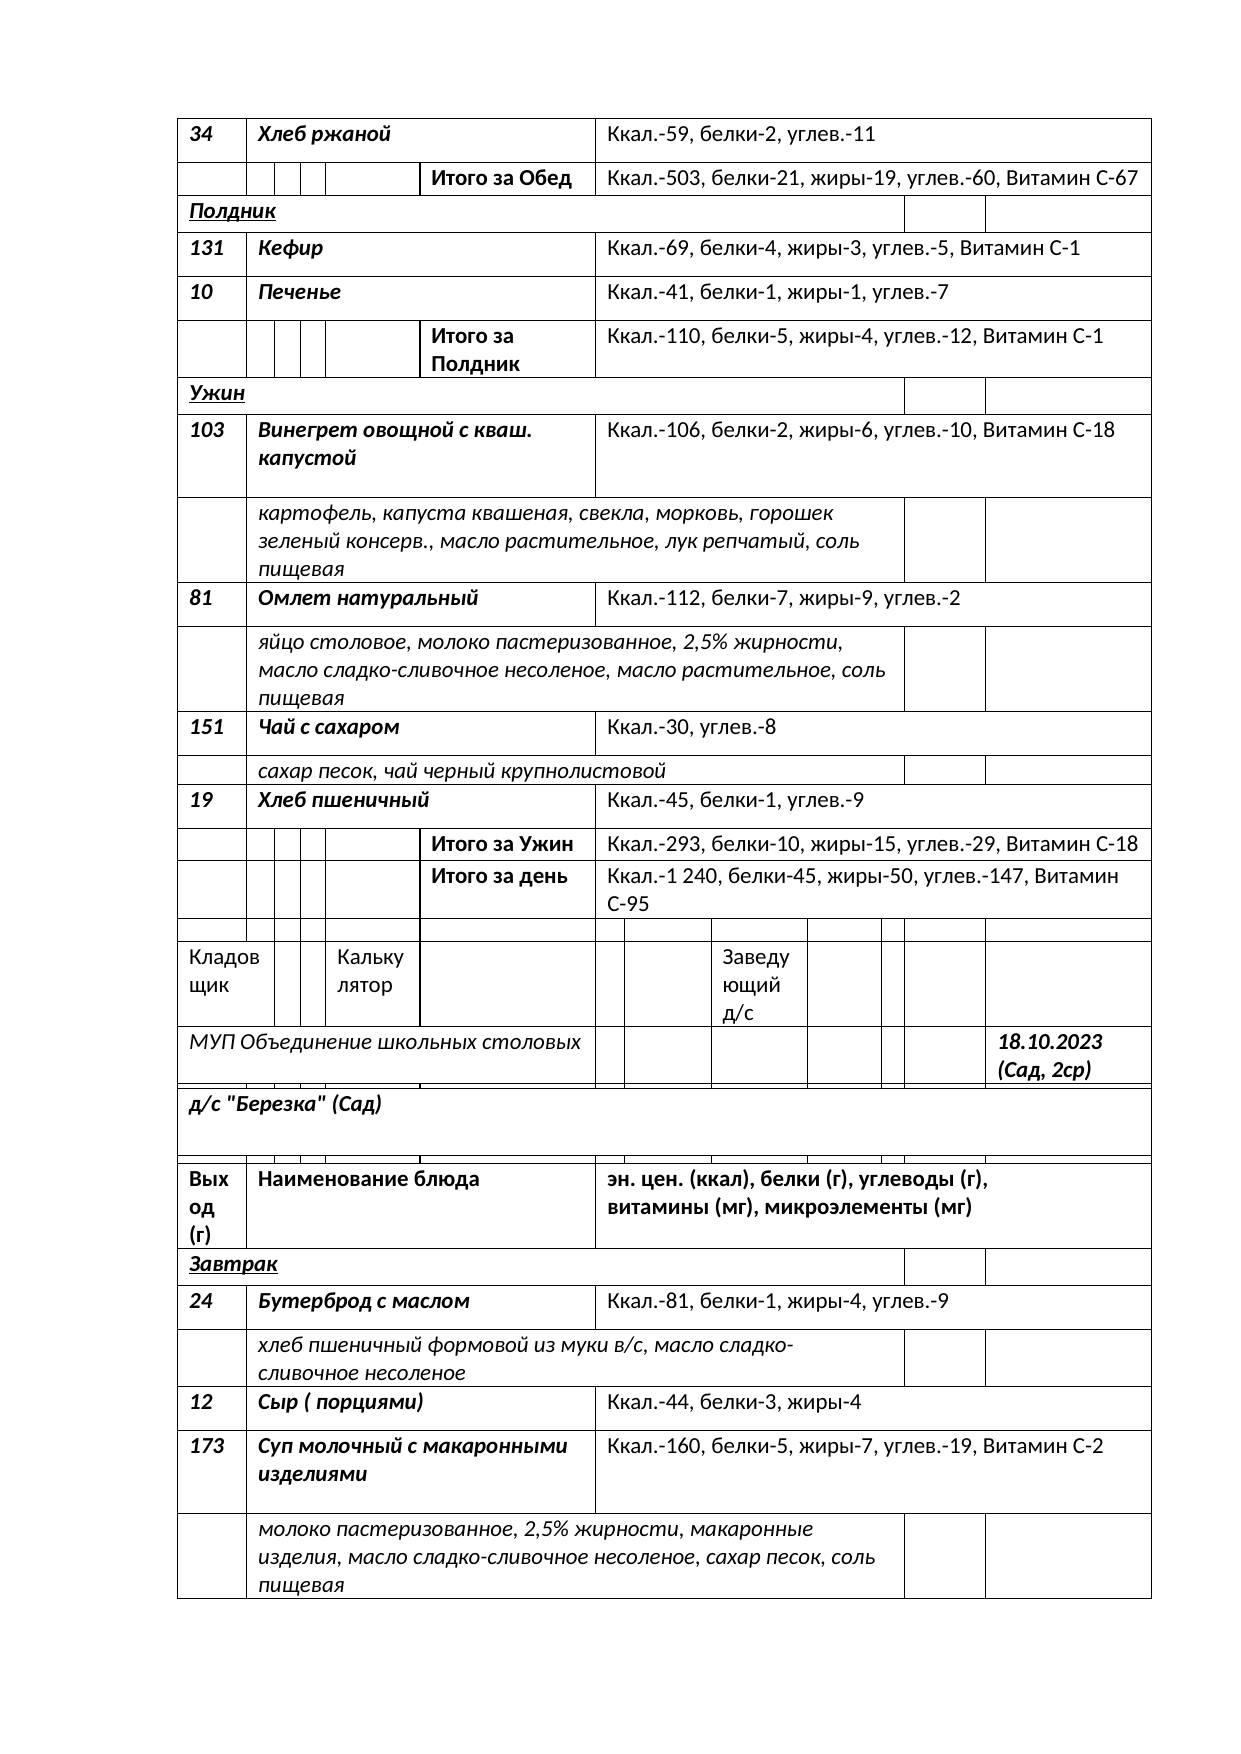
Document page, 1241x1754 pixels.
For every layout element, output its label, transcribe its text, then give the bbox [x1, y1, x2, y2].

table_cell [275, 861, 300, 917]
table_cell [301, 1156, 325, 1163]
table_cell Ккал.-81, белки-1, жиры-4, углев.-9 [596, 1286, 1151, 1329]
table_cell МУП Объединение школьных столовых [178, 1027, 595, 1083]
table_cell [905, 378, 985, 414]
table_cell Ккал.-110, белки-5, жиры-4, углев.-12, Витамин С-1 [596, 321, 1151, 377]
table_cell Ккал.-1 240, белки-45, жиры-50, углев.-147, Витамин С-95 [596, 861, 1151, 917]
table_cell 103 [178, 415, 246, 497]
table_cell [712, 1027, 807, 1083]
table_cell [625, 919, 711, 941]
table_cell [301, 942, 325, 1026]
table_cell Ккал.-503, белки-21, жиры-19, углев.-60, Витамин С-67 [596, 163, 1151, 195]
table_cell сахар песок, чай черный крупнолистовой [247, 756, 904, 784]
table_cell [712, 919, 807, 941]
table_cell [986, 1514, 1151, 1598]
table_cell [882, 942, 904, 1026]
table_cell [905, 1156, 985, 1163]
table_cell [178, 829, 246, 860]
table_cell [882, 1156, 904, 1163]
table_cell [247, 163, 274, 195]
table_cell Ккал.-160, белки-5, жиры-7, углев.-19, Витамин С-2 [596, 1431, 1151, 1513]
table_cell [178, 163, 246, 195]
table_cell [808, 1027, 881, 1083]
table_cell [905, 627, 985, 711]
table_cell Ккал.-112, белки-7, жиры-9, углев.-2 [596, 583, 1151, 626]
table_cell Печенье [247, 277, 595, 320]
table_cell [275, 942, 300, 1026]
table_cell Сыр ( порциями) [247, 1387, 595, 1430]
table_cell [178, 321, 246, 377]
table_cell [882, 1027, 904, 1083]
table_cell [301, 1084, 325, 1088]
table_cell Итого за Полдник [421, 321, 595, 377]
table_cell [178, 498, 246, 582]
table_cell 10 [178, 277, 246, 320]
table_cell [986, 1156, 1151, 1163]
table_cell Итого за Обед [421, 163, 595, 195]
table_cell Кладовщик [178, 942, 274, 1026]
table_cell Хлеб пшеничный [247, 785, 595, 828]
table_cell [625, 1084, 711, 1088]
table_cell Ккал.-59, белки-2, углев.-11 [596, 119, 1151, 162]
table_cell [301, 829, 325, 860]
table_cell [326, 1084, 419, 1088]
table_cell [421, 919, 595, 941]
table_cell молоко пастеризованное, 2,5% жирности, макаронные изделия, масло сладко-сливочное несоленое, сахар песок, соль пищевая [247, 1514, 904, 1598]
table_cell [275, 1156, 300, 1163]
table_cell [882, 1084, 904, 1088]
table_cell [247, 321, 274, 377]
table_cell Выход (г) [178, 1164, 246, 1248]
table_cell [596, 942, 624, 1026]
table_cell [326, 163, 419, 195]
table_cell 24 [178, 1286, 246, 1329]
table_cell [301, 861, 325, 917]
table_cell Наименование блюда [247, 1164, 595, 1248]
table_cell [712, 1156, 807, 1163]
table_cell [247, 919, 274, 941]
table_cell [808, 1084, 881, 1088]
table_cell 131 [178, 233, 246, 276]
table_cell [326, 1156, 419, 1163]
table_cell Чай с сахаром [247, 712, 595, 755]
table_cell [421, 1084, 595, 1088]
table_cell [178, 1084, 246, 1088]
table_cell [596, 1027, 624, 1083]
table_cell [247, 861, 274, 917]
table_cell [178, 1330, 246, 1386]
table_cell [986, 756, 1151, 784]
table_cell [596, 1084, 624, 1088]
table_cell хлеб пшеничный формовой из муки в/с, масло сладко-сливочное несоленое [247, 1330, 904, 1386]
table_cell [301, 321, 325, 377]
table_cell Заведующий д/с [712, 942, 807, 1026]
table_cell [808, 919, 881, 941]
table_cell [421, 942, 595, 1026]
table_cell 19 [178, 785, 246, 828]
table_cell [905, 1330, 985, 1386]
table_cell [301, 919, 325, 941]
table_cell Завтрак [178, 1249, 904, 1285]
table_cell 12 [178, 1387, 246, 1430]
table_cell Ккал.-69, белки-4, жиры-3, углев.-5, Витамин С-1 [596, 233, 1151, 276]
table_cell [275, 919, 300, 941]
table_cell [275, 829, 300, 860]
table_cell [421, 1156, 595, 1163]
table_cell Ккал.-41, белки-1, жиры-1, углев.-7 [596, 277, 1151, 320]
table_cell картофель, капуста квашеная, свекла, морковь, горошек зеленый консерв., масло растительное, лук репчатый, соль пищевая [247, 498, 904, 582]
table_cell [882, 919, 904, 941]
table_cell [178, 1156, 246, 1163]
table_cell Суп молочный с макаронными изделиями [247, 1431, 595, 1513]
table_cell [905, 1249, 985, 1285]
table_cell [625, 942, 711, 1026]
table_cell [247, 1084, 274, 1088]
table_cell [326, 829, 419, 860]
table_cell 151 [178, 712, 246, 755]
table_cell Калькулятор [326, 942, 419, 1026]
table_cell [178, 919, 246, 941]
table_cell [905, 498, 985, 582]
table_cell [905, 1514, 985, 1598]
table_cell яйцо столовое, молоко пастеризованное, 2,5% жирности, масло сладко-сливочное несоленое, масло растительное, соль пищевая [247, 627, 904, 711]
table_cell [986, 498, 1151, 582]
table_cell [178, 756, 246, 784]
table_cell [808, 942, 881, 1026]
table_cell [275, 321, 300, 377]
table_cell [986, 1249, 1151, 1285]
table_cell [625, 1156, 711, 1163]
table_cell д/с "Березка" (Сад) [178, 1089, 1151, 1155]
table_cell [905, 1084, 985, 1088]
table_cell [986, 919, 1151, 941]
table_cell [301, 163, 325, 195]
table_cell эн. цен. (ккал), белки (г), углеводы (г), витамины (мг), микроэлементы (мг) [596, 1164, 1151, 1248]
table_cell Ккал.-293, белки-10, жиры-15, углев.-29, Витамин С-18 [596, 829, 1151, 860]
table_cell Ккал.-44, белки-3, жиры-4 [596, 1387, 1151, 1430]
table_cell Итого за день [421, 861, 595, 917]
table_cell [808, 1156, 881, 1163]
table_cell [986, 196, 1151, 232]
table_cell [712, 1084, 807, 1088]
table_cell [275, 163, 300, 195]
table_cell Ужин [178, 378, 904, 414]
table_cell Итого за Ужин [421, 829, 595, 860]
table_cell [178, 861, 246, 917]
table_cell Кефир [247, 233, 595, 276]
table_cell [905, 942, 985, 1026]
table_cell 81 [178, 583, 246, 626]
table_cell Хлеб ржаной [247, 119, 595, 162]
table_cell [905, 919, 985, 941]
table_cell [326, 861, 419, 917]
table_cell [986, 378, 1151, 414]
table_cell Ккал.-106, белки-2, жиры-6, углев.-10, Витамин С-18 [596, 415, 1151, 497]
table_cell [625, 1027, 711, 1083]
table_cell [986, 1330, 1151, 1386]
table_cell Полдник [178, 196, 904, 232]
table_cell [178, 1514, 246, 1598]
table_cell [986, 1084, 1151, 1088]
table_cell 173 [178, 1431, 246, 1513]
table_cell [905, 756, 985, 784]
table_cell 18.10.2023 (Сад, 2ср) [986, 1027, 1151, 1083]
table_cell [596, 1156, 624, 1163]
table_cell [326, 321, 419, 377]
table_cell Бутерброд с маслом [247, 1286, 595, 1329]
table_cell Винегрет овощной с кваш. капустой [247, 415, 595, 497]
table_cell [247, 1156, 274, 1163]
table_cell [986, 627, 1151, 711]
table_cell Омлет натуральный [247, 583, 595, 626]
table_cell [326, 919, 419, 941]
table_cell Ккал.-30, углев.-8 [596, 712, 1151, 755]
table_cell [905, 1027, 985, 1083]
table_cell Ккал.-45, белки-1, углев.-9 [596, 785, 1151, 828]
table_cell [275, 1084, 300, 1088]
table_cell [905, 196, 985, 232]
table_cell [986, 942, 1151, 1026]
table_cell [178, 627, 246, 711]
table_cell [596, 919, 624, 941]
table_cell 34 [178, 119, 246, 162]
table_cell [247, 829, 274, 860]
